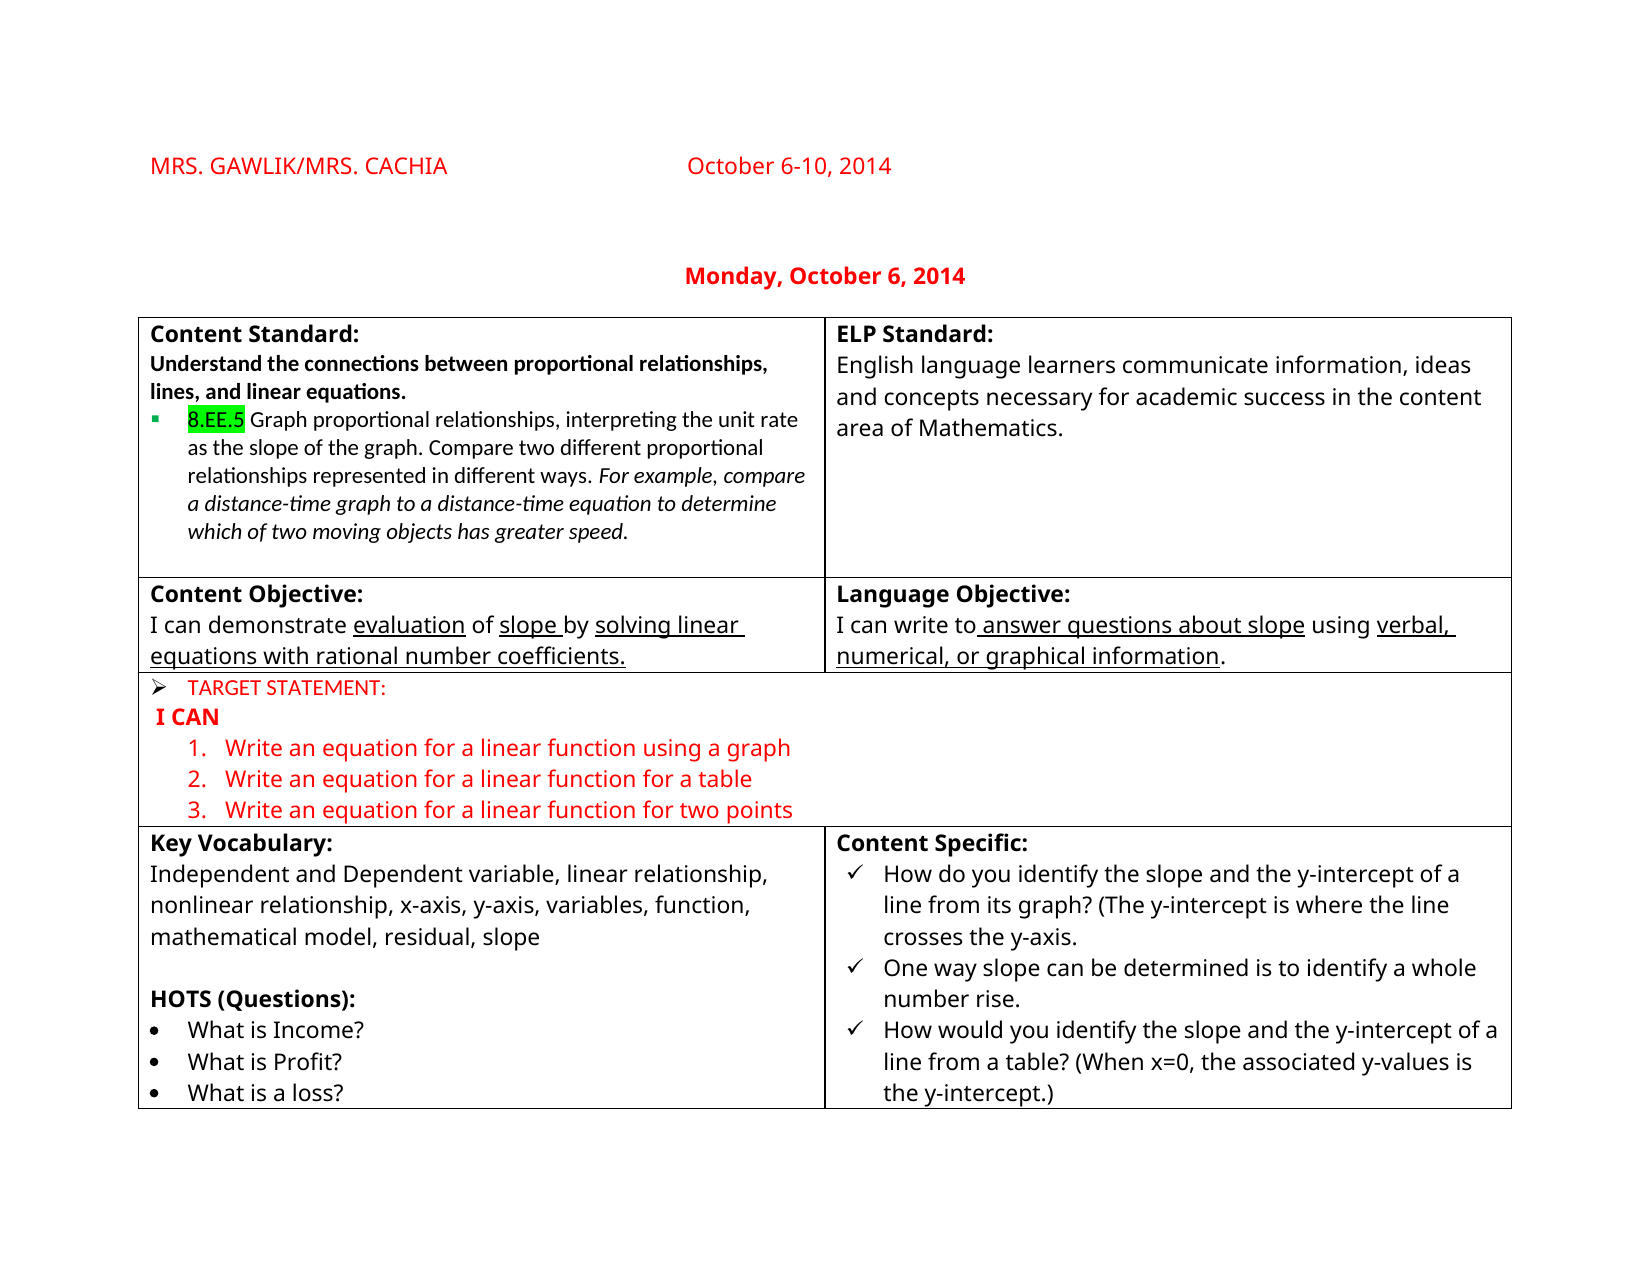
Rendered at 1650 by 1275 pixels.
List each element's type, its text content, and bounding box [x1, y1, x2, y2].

table_header Content Standard: Understand the connections between proportional relationships, lines, and linear equations. 8.EE.5 Graph proportional relationships, interpreting the unit rate as the slope of the graph. Compare two different proportional relationships represented in different ways. For example, compare a distance-time graph to a distance-time equation to determine which of two moving objects has greater speed. [139, 318, 824, 577]
table_cell TARGET STATEMENT: I CAN Write an equation for a linear function using a graph Write an equation for a linear function for a table Write an equation for a linear function for two points [139, 673, 1511, 826]
table_cell Language Objective: I can write to answer questions about slope using verbal, numerical, or graphical information. [826, 578, 1511, 672]
text Monday, October 6, 2014 [150, 260, 1500, 292]
table_header ELP Standard: English language learners communicate information, ideas and concepts necessary for academic success in the content area of Mathematics. [826, 318, 1511, 577]
table_cell Content Objective: I can demonstrate evaluation of slope by solving linear equations with rational number coefficients. [139, 578, 824, 672]
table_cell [139, 827, 824, 1108]
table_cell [826, 827, 1511, 1108]
text MRS. GAWLIK/MRS. CACHIA October 6-10, 2014 [150, 150, 1500, 181]
